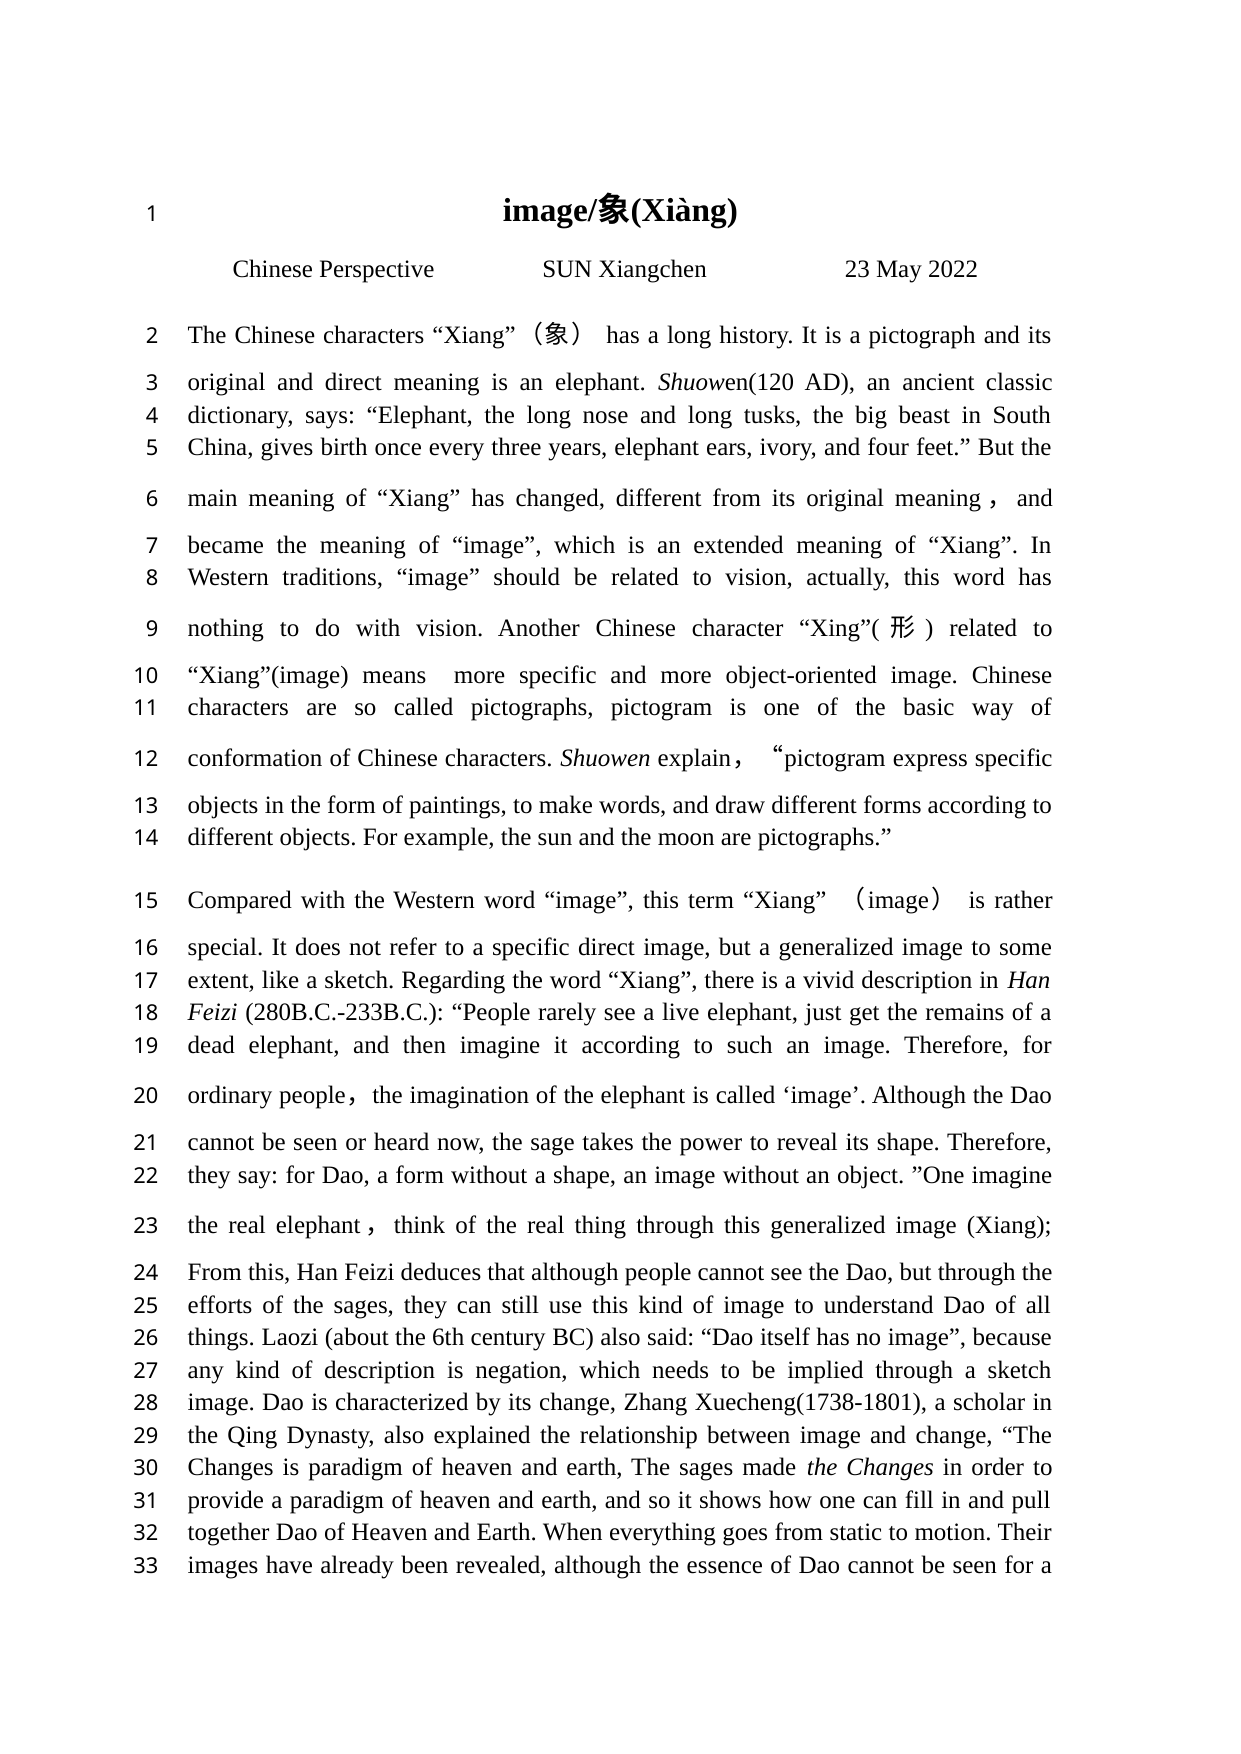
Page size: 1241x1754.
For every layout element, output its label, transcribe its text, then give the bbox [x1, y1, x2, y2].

table_header 23 May 2022 [770, 252, 1053, 288]
text The Chinese characters “Xiang”（象） has a long history. It is a pictograph and its original and direct meaning is an elephant. Shuowen(120 AD), an ancient classic dictionary, says: “Elephant, the long nose and long tusks, the big beast in South China, gives birth once every three years, elephant ears, ivory, and four feet.” But the main meaning of “Xiang” has changed, different from its original meaning，and became the meaning of “image”, which is an extended meaning of “Xiang”. In Western traditions, “image” should be related to vision, actually, this word has nothing to do with vision. Another Chinese character “Xing”(形) related to “Xiang”(image) means more specific and more object-oriented image. Chinese characters are so called pictographs, pictogram is one of the basic way of conformation of Chinese characters. Shuowen explain，“pictogram express specific objects in the form of paintings, to make words, and draw different forms according to different objects. For example, the sun and the moon are pictographs.” [187, 301, 1053, 853]
table_header Chinese Perspective [188, 252, 479, 288]
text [187, 866, 1053, 1581]
table_header SUN Xiangchen [479, 252, 770, 288]
text image/象(Xiàng) [187, 174, 1053, 239]
